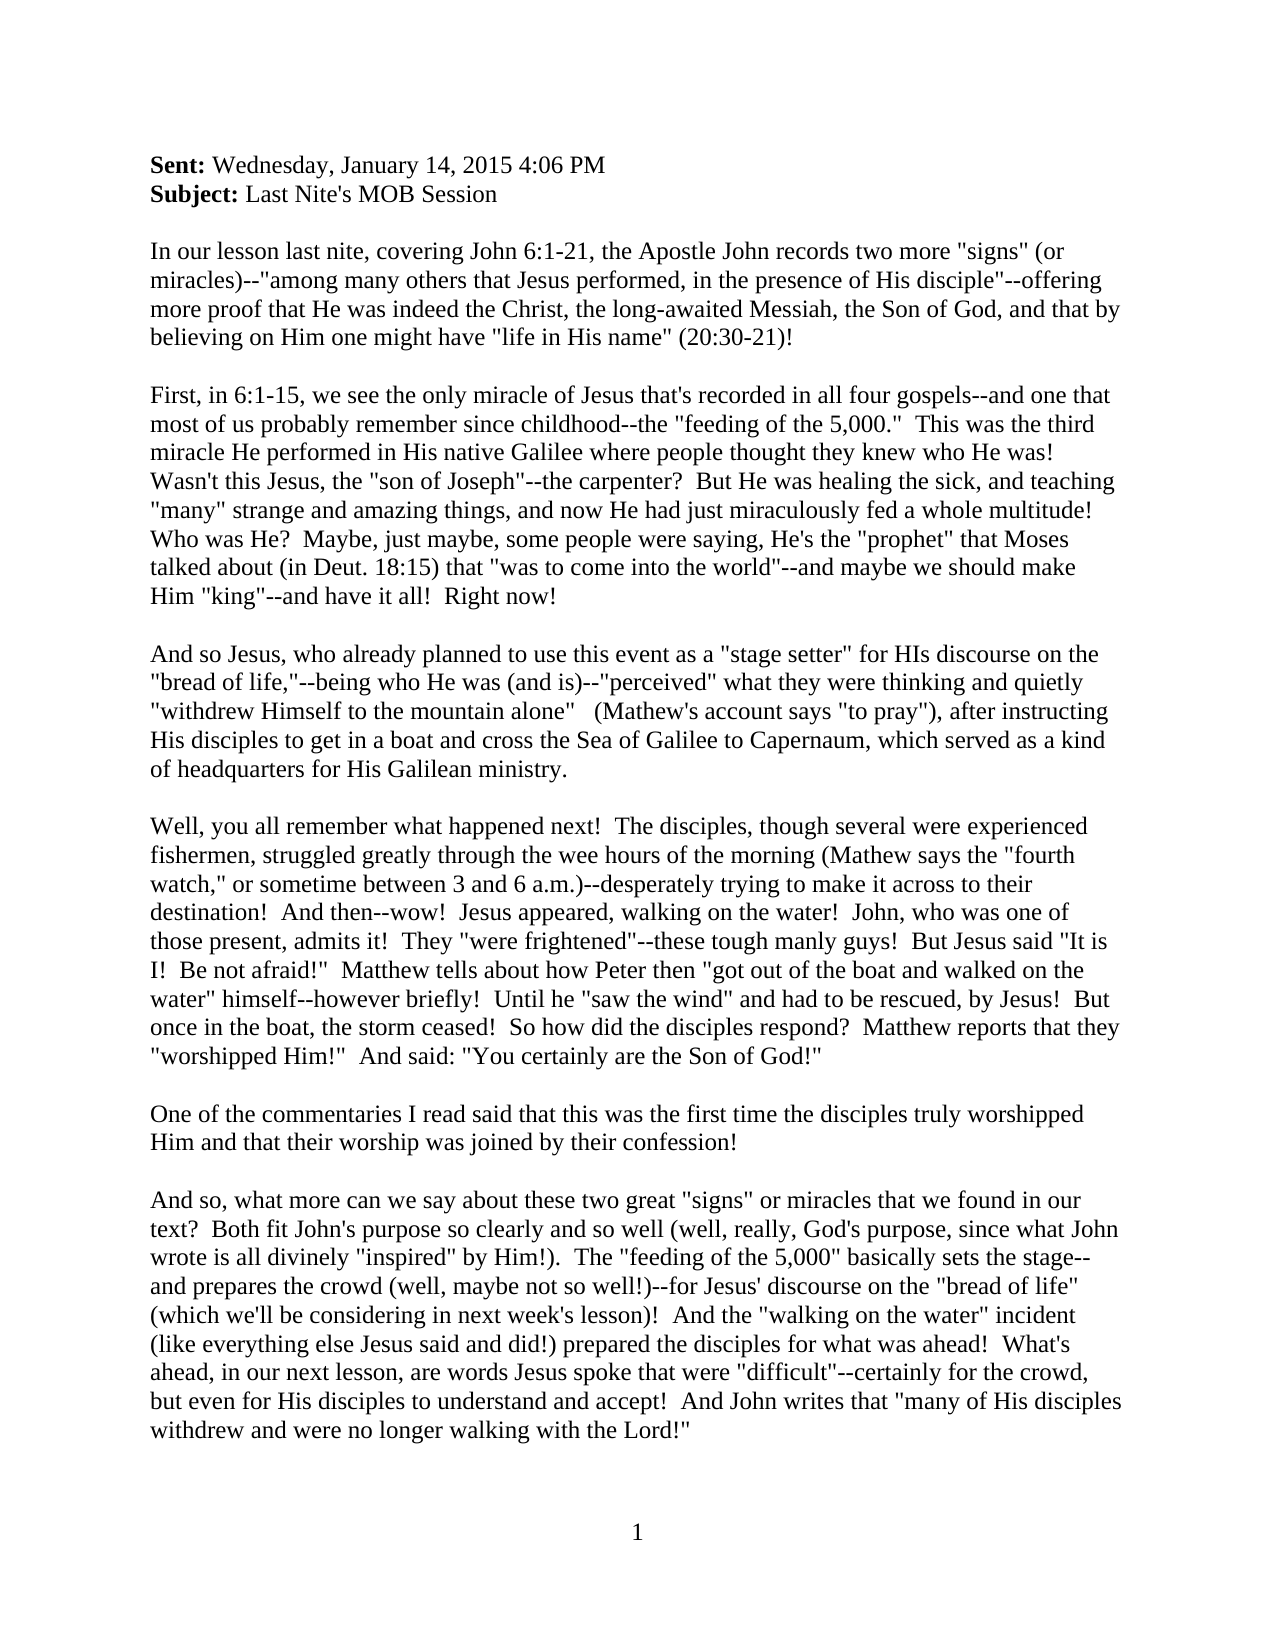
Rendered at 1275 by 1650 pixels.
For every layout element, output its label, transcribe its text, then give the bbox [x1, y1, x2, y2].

text One of the commentaries I read said that this was the first time the disciples truly worshipped Him and that their worship was joined by their confession! [150, 1099, 1125, 1156]
text In our lesson last nite, covering John 6:1-21, the Apostle John records two more "signs" (or miracles)--"among many others that Jesus performed, in the presence of His disciple"--offering more proof that He was indeed the Christ, the long-awaited Messiah, the Son of God, and that by believing on Him one might have "life in His name" (20:30-21)! [150, 236, 1125, 351]
text Sent: Wednesday, January 14, 2015 4:06 PM Subject: Last Nite's MOB Session [150, 150, 1125, 207]
text And so, what more can we say about these two great "signs" or miracles that we found in our text? Both fit John's purpose so clearly and so well (well, really, God's purpose, since what John wrote is all divinely "inspired" by Him!). The "feeding of the 5,000" basically sets the stage--and prepares the crowd (well, maybe not so well!)--for Jesus' discourse on the "bread of life" (which we'll be considering in next week's lesson)! And the "walking on the water" incident (like everything else Jesus said and did!) prepared the disciples for what was ahead! What's ahead, in our next lesson, are words Jesus spoke that were "difficult"--certainly for the crowd, but even for His disciples to understand and accept! And John writes that "many of His disciples withdrew and were no longer walking with the Lord!" [150, 1185, 1125, 1444]
text And so Jesus, who already planned to use this event as a "stage setter" for HIs discourse on the "bread of life,"--being who He was (and is)--"perceived" what they were thinking and quietly "withdrew Himself to the mountain alone" (Mathew's account says "to pray"), after instructing His disciples to get in a boat and cross the Sea of Galilee to Capernaum, which served as a kind of headquarters for His Galilean ministry. [150, 639, 1125, 782]
text First, in 6:1-15, we see the only miracle of Jesus that's recorded in all four gospels--and one that most of us probably remember since childhood--the "feeding of the 5,000." This was the third miracle He performed in His native Galilee where people thought they knew who He was! Wasn't this Jesus, the "son of Joseph"--the carpenter? But He was healing the sick, and teaching "many" strange and amazing things, and now He had just miraculously fed a whole multitude! Who was He? Maybe, just maybe, some people were saying, He's the "prophet" that Moses talked about (in Deut. 18:15) that "was to come into the world"--and maybe we should make Him "king"--and have it all! Right now! [150, 380, 1125, 610]
text Well, you all remember what happened next! The disciples, though several were experienced fishermen, struggled greatly through the wee hours of the morning (Mathew says the "fourth watch," or sometime between 3 and 6 a.m.)--desperately trying to make it across to their destination! And then--wow! Jesus appeared, walking on the water! John, who was one of those present, admits it! They "were frightened"--these tough manly guys! But Jesus said "It is I! Be not afraid!" Matthew tells about how Peter then "got out of the boat and walked on the water" himself--however briefly! Until he "saw the wind" and had to be rescued, by Jesus! But once in the boat, the storm ceased! So how did the disciples respond? Matthew reports that they "worshipped Him!" And said: "You certainly are the Son of God!" [150, 811, 1125, 1070]
